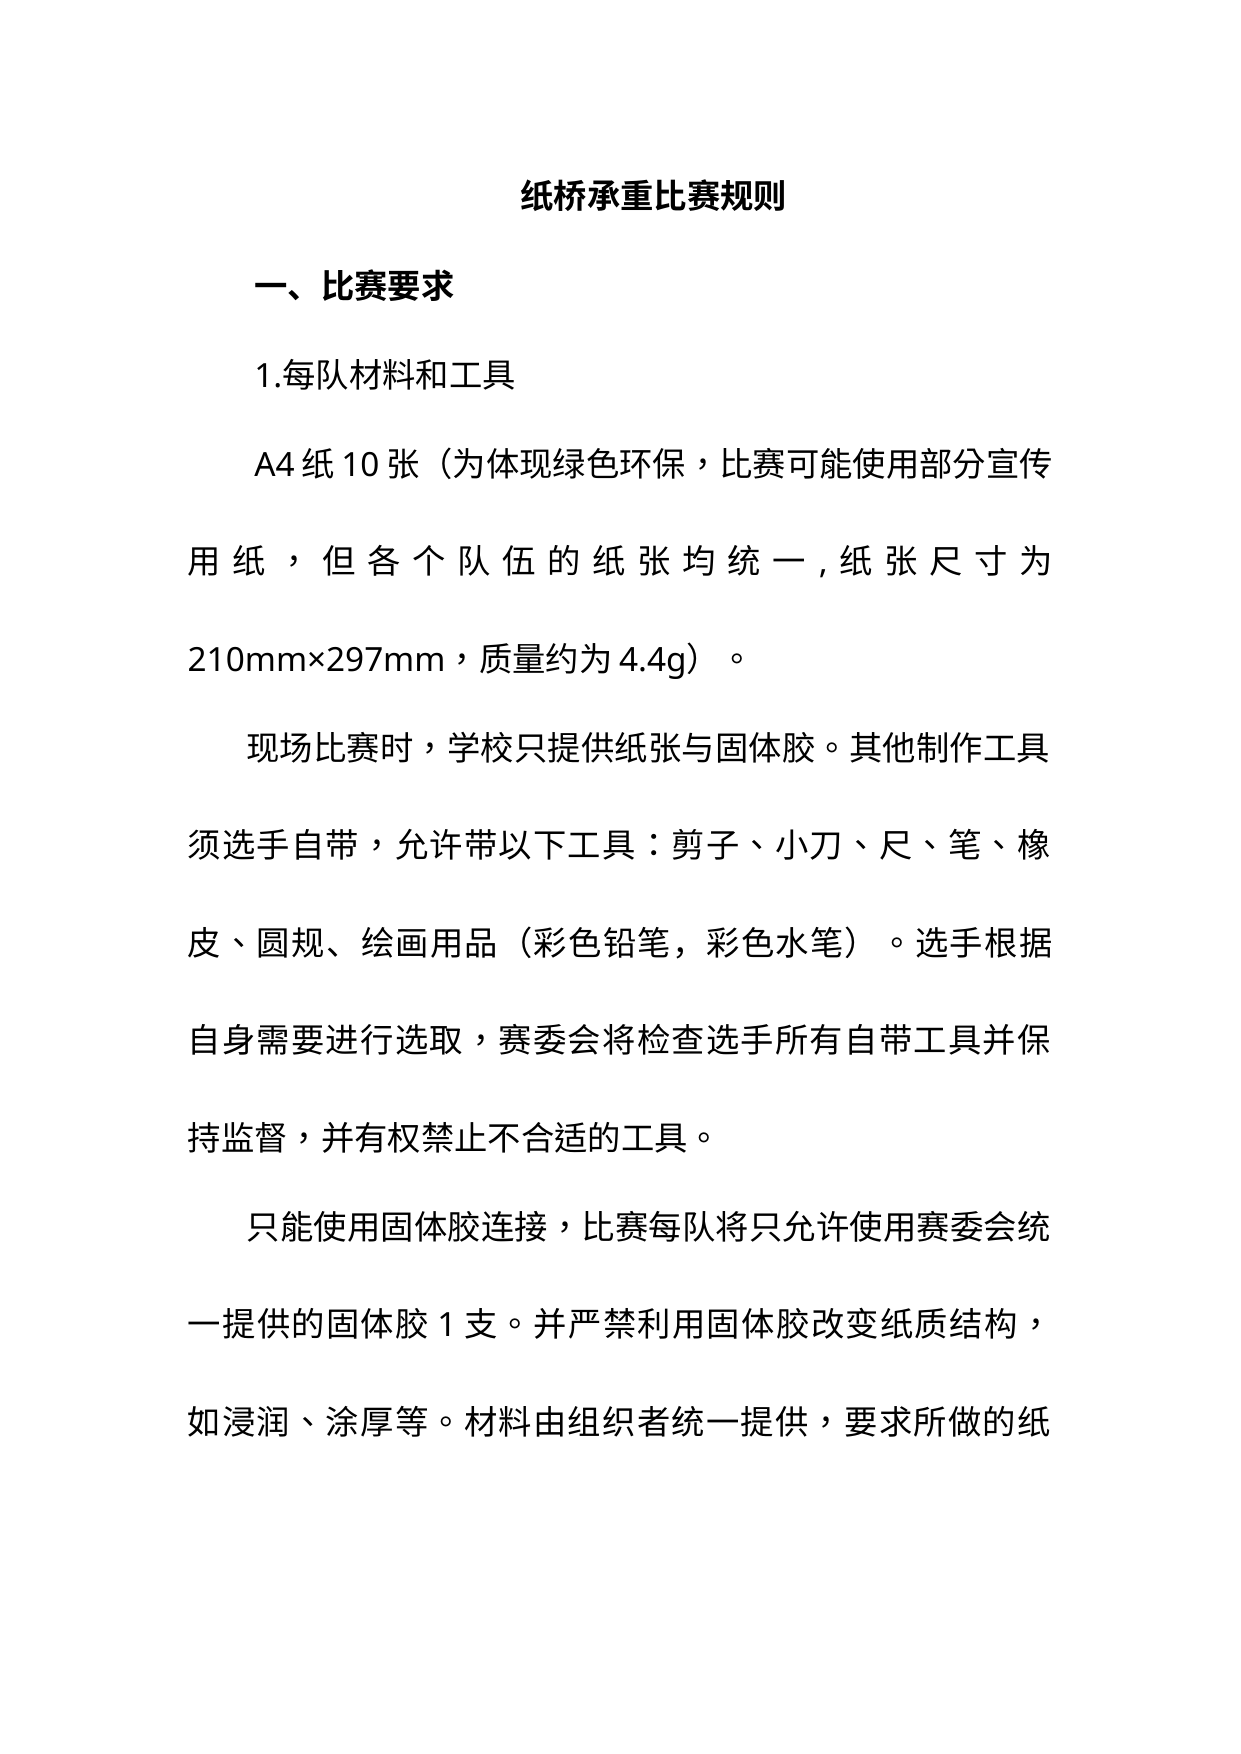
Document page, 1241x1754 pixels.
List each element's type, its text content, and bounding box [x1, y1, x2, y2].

text 一、比赛要求 [187, 251, 1053, 316]
text 纸桥承重比赛规则 [187, 162, 1053, 227]
text 现场比赛时，学校只提供纸张与固体胶。其他制作工具须选手自带，允许带以下工具：剪子、小刀、尺、笔、橡皮、圆规、绘画用品（彩色铅笔，彩色水笔）。选手根据自身需要进行选取，赛委会将检查选手所有自带工具并保持监督，并有权禁止不合适的工具。 [187, 713, 1053, 1168]
text A4纸10张（为体现绿色环保，比赛可能使用部分宣传用纸，但各个队伍的纸张均统一,纸张尺寸为210mm×297mm，质量约为4.4g）。 [187, 429, 1053, 689]
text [187, 1192, 1053, 1452]
text 1.每队材料和工具 [187, 340, 1053, 405]
